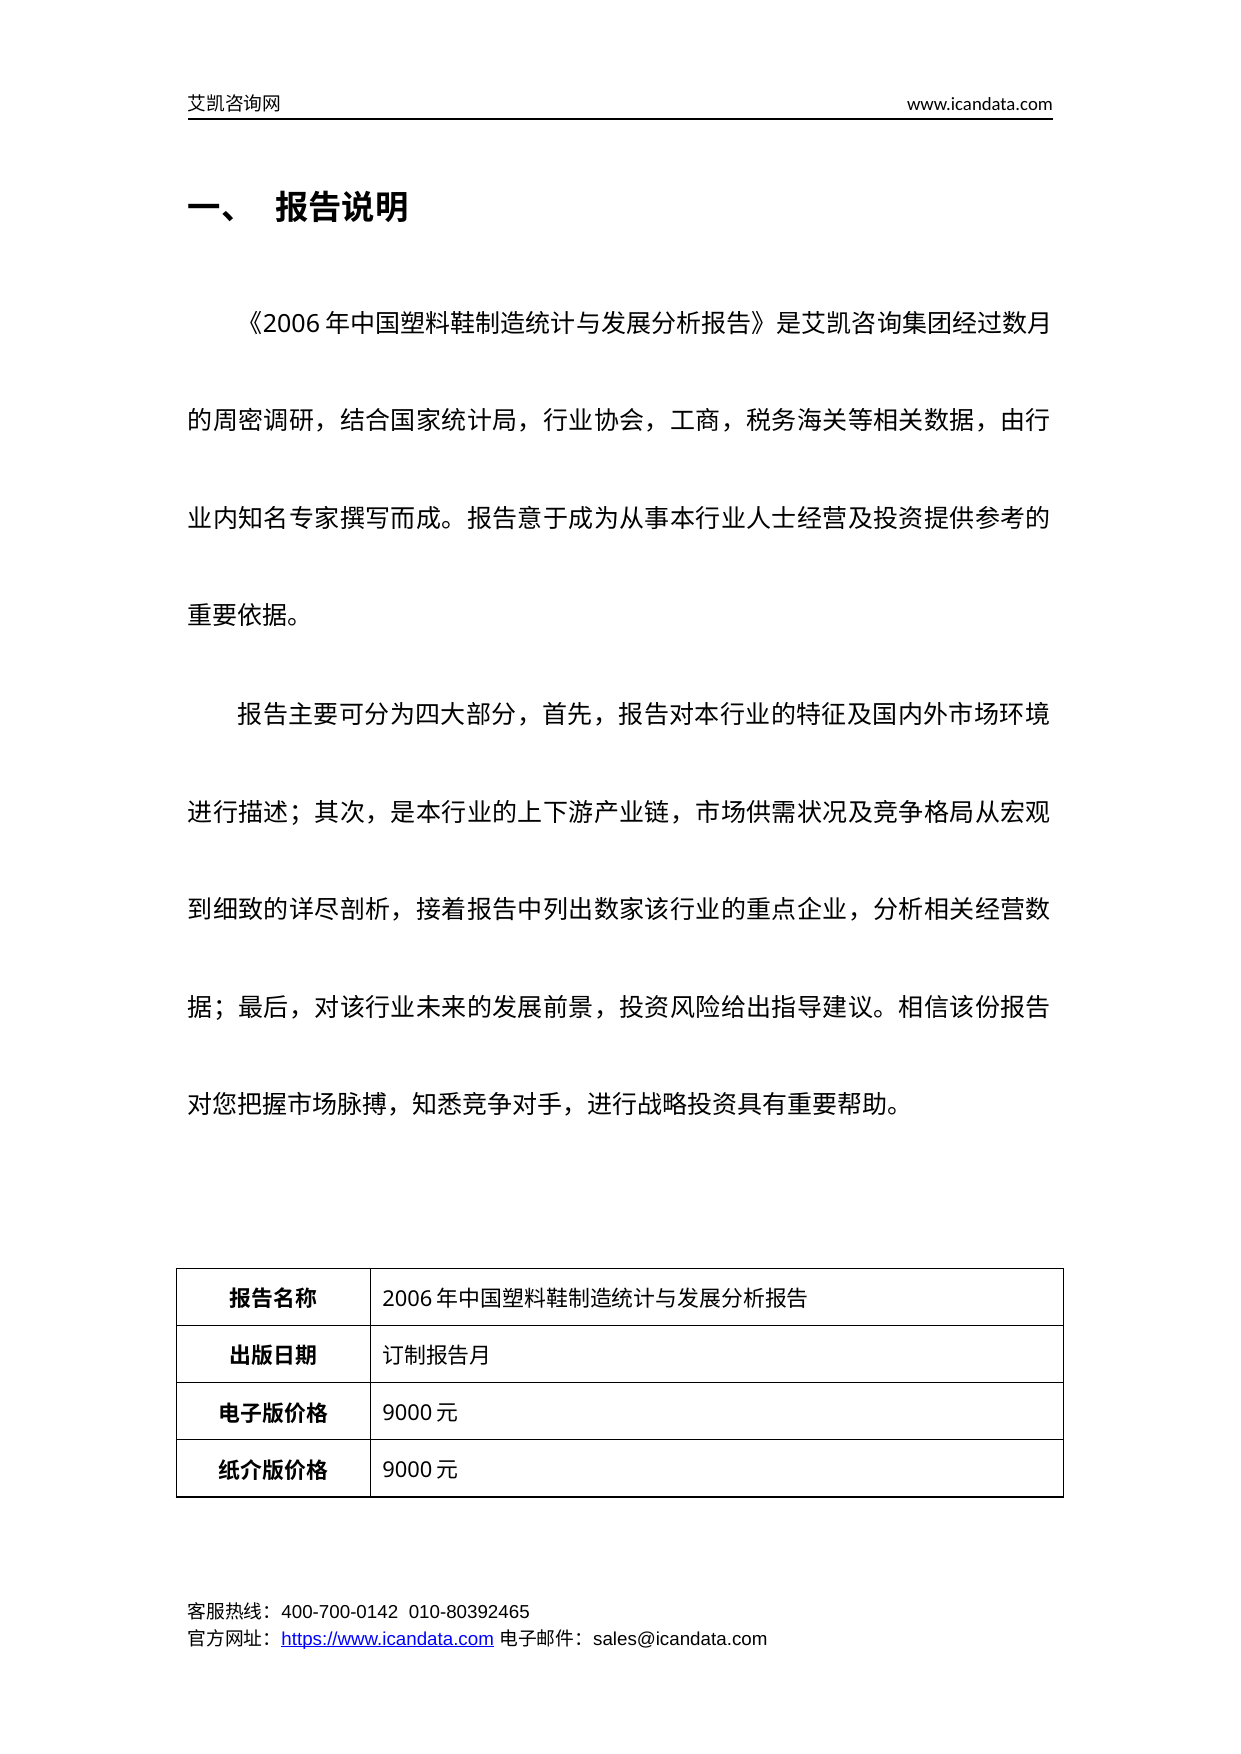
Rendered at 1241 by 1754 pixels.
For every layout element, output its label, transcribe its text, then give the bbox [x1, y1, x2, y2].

table_cell 9000元 [371, 1383, 1063, 1439]
table_header 2006年中国塑料鞋制造统计与发展分析报告 [371, 1269, 1063, 1325]
table_cell 9000元 [371, 1440, 1063, 1496]
subtitle 报告说明 [187, 172, 1053, 237]
text 《2006年中国塑料鞋制造统计与发展分析报告》是艾凯咨询集团经过数月的周密调研，结合国家统计局，行业协会，工商，税务海关等相关数据，由行业内知名专家撰写而成。报告意于成为从事本行业人士经营及投资提供参考的重要依据。 [187, 289, 1053, 646]
table_cell 电子版价格 [177, 1383, 370, 1439]
table_cell 订制报告月 [371, 1326, 1063, 1382]
table_header 报告名称 [177, 1269, 370, 1325]
table_cell 纸介版价格 [177, 1440, 370, 1496]
table_cell 出版日期 [177, 1326, 370, 1382]
text 报告主要可分为四大部分，首先，报告对本行业的特征及国内外市场环境进行描述；其次，是本行业的上下游产业链，市场供需状况及竞争格局从宏观到细致的详尽剖析，接着报告中列出数家该行业的重点企业，分析相关经营数据；最后，对该行业未来的发展前景，投资风险给出指导建议。相信该份报告对您把握市场脉搏，知悉竞争对手，进行战略投资具有重要帮助。 [187, 681, 1053, 1136]
